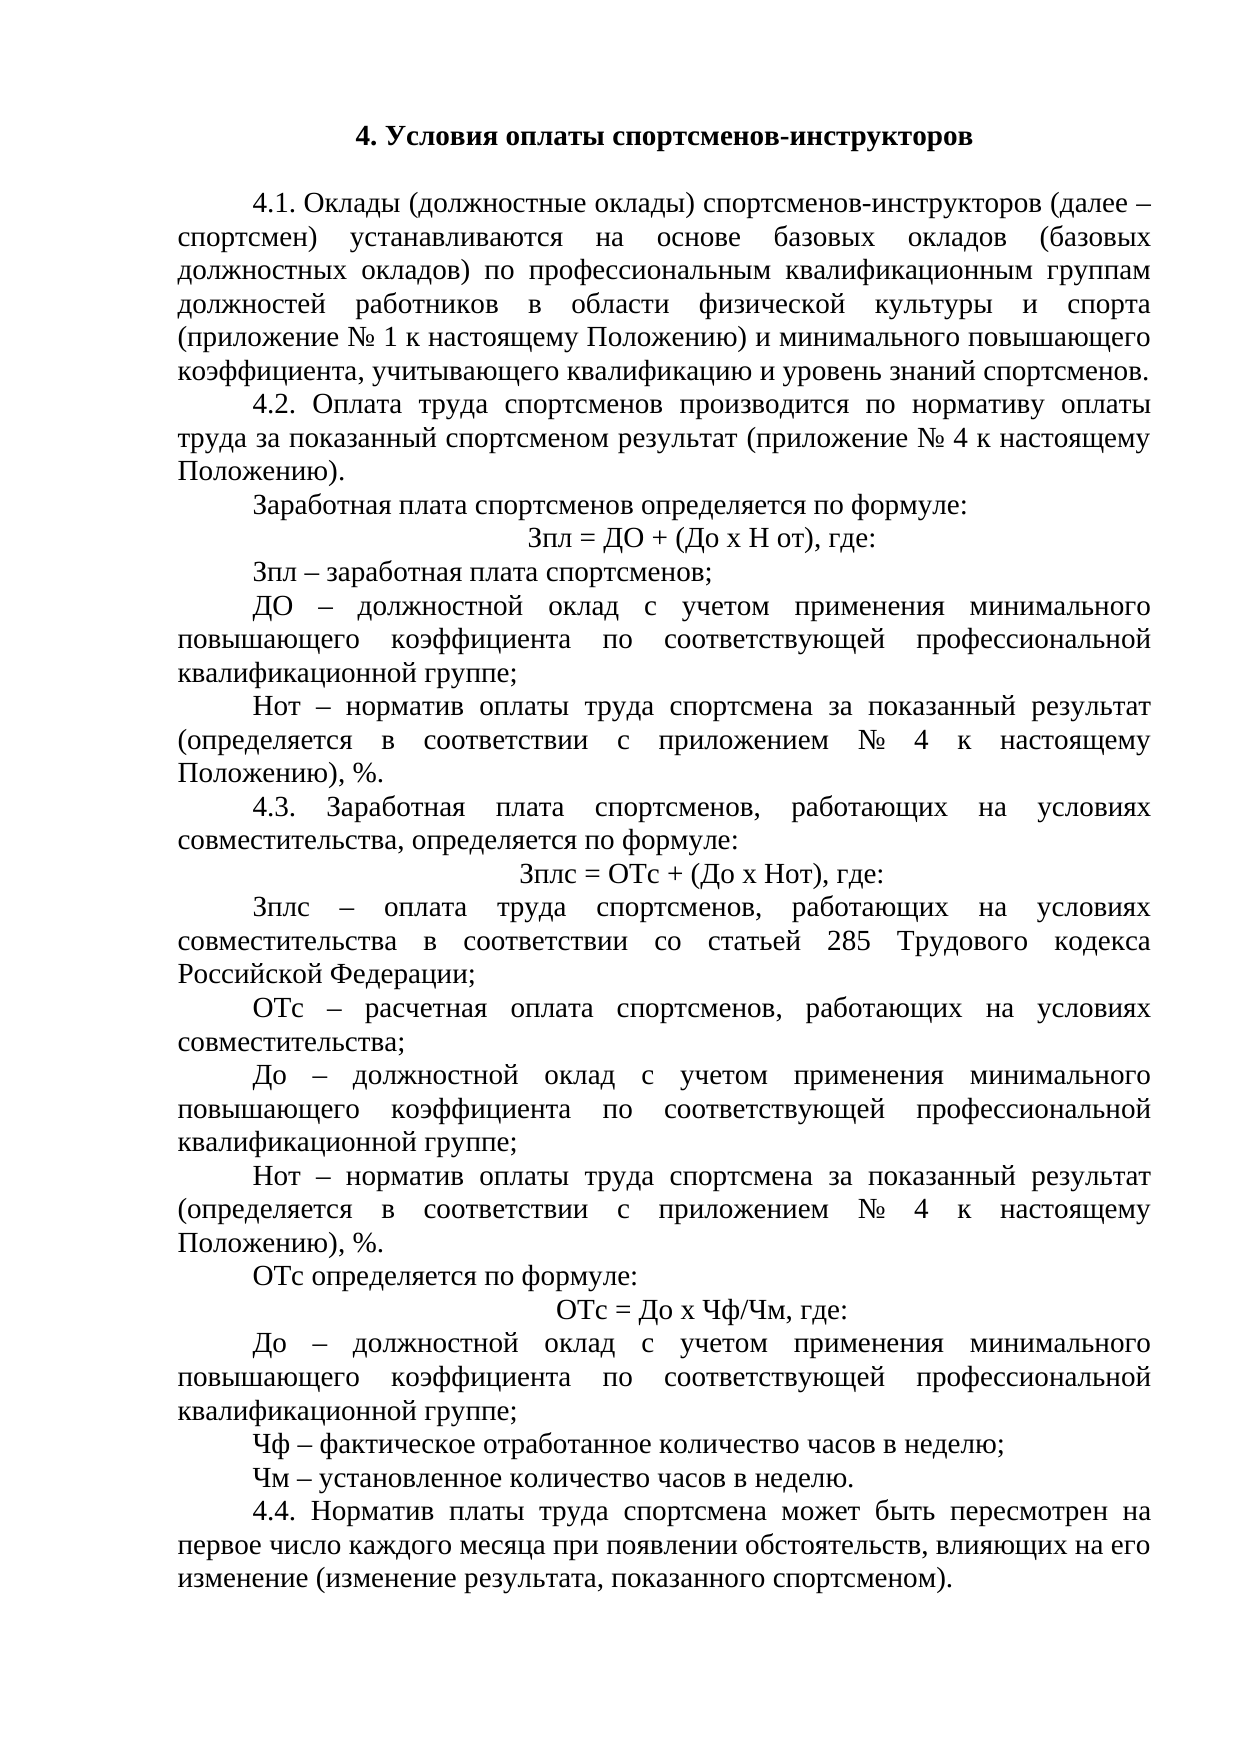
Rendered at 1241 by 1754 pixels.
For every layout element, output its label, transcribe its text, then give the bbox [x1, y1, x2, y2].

text Чф – фактическое отработанное количество часов в неделю; [177, 1426, 1152, 1460]
text Нот – норматив оплаты труда спортсмена за показанный результат (определяется в соответствии с приложением № 4 к настоящему Положению), %. [177, 1158, 1152, 1258]
text ОТс определяется по формуле: [177, 1258, 1152, 1292]
text Зпл = ДО + (До х Н от), где: [177, 521, 1152, 554]
text Нот – норматив оплаты труда спортсмена за показанный результат (определяется в соответствии с приложением № 4 к настоящему Положению), %. [177, 688, 1152, 789]
text ДО – должностной оклад с учетом применения минимального повышающего коэффициента по соответствующей профессиональной квалификационной группе; [177, 588, 1152, 688]
text Заработная плата спортсменов определяется по формуле: [177, 487, 1152, 521]
text 4.4. Норматив платы труда спортсмена может быть пересмотрен на первое число каждого месяца при появлении обстоятельств, влияющих на его изменение (изменение результата, показанного спортсменом). [177, 1493, 1152, 1594]
text Чм – установленное количество часов в неделю. [177, 1460, 1152, 1493]
text ОТс = До х Чф/Чм, где: [177, 1292, 1152, 1326]
text 4. Условия оплаты спортсменов-инструкторов [177, 118, 1152, 152]
text Зпл – заработная плата спортсменов; [177, 554, 1152, 588]
text Зплс = ОТс + (До х Нот), где: [177, 856, 1152, 889]
text 4.2. Оплата труда спортсменов производится по нормативу оплаты труда за показанный спортсменом результат (приложение № 4 к настоящему Положению). [177, 386, 1152, 487]
text Зплс – оплата труда спортсменов, работающих на условиях совместительства в соответствии со статьей 285 Трудового кодекса Российской Федерации; [177, 889, 1152, 990]
text ОТс – расчетная оплата спортсменов, работающих на условиях совместительства; [177, 990, 1152, 1057]
text До – должностной оклад с учетом применения минимального повышающего коэффициента по соответствующей профессиональной квалификационной группе; [177, 1326, 1152, 1426]
text До – должностной оклад с учетом применения минимального повышающего коэффициента по соответствующей профессиональной квалификационной группе; [177, 1057, 1152, 1158]
text 4.1. Оклады (должностные оклады) спортсменов-инструкторов (далее – спортсмен) устанавливаются на основе базовых окладов (базовых должностных окладов) по профессиональным квалификационным группам должностей работников в области физической культуры и спорта (приложение № 1 к настоящему Положению) и минимального повышающего коэффициента, учитывающего квалификацию и уровень знаний спортсменов. [177, 185, 1152, 386]
text 4.3. Заработная плата спортсменов, работающих на условиях совместительства, определяется по формуле: [177, 789, 1152, 856]
